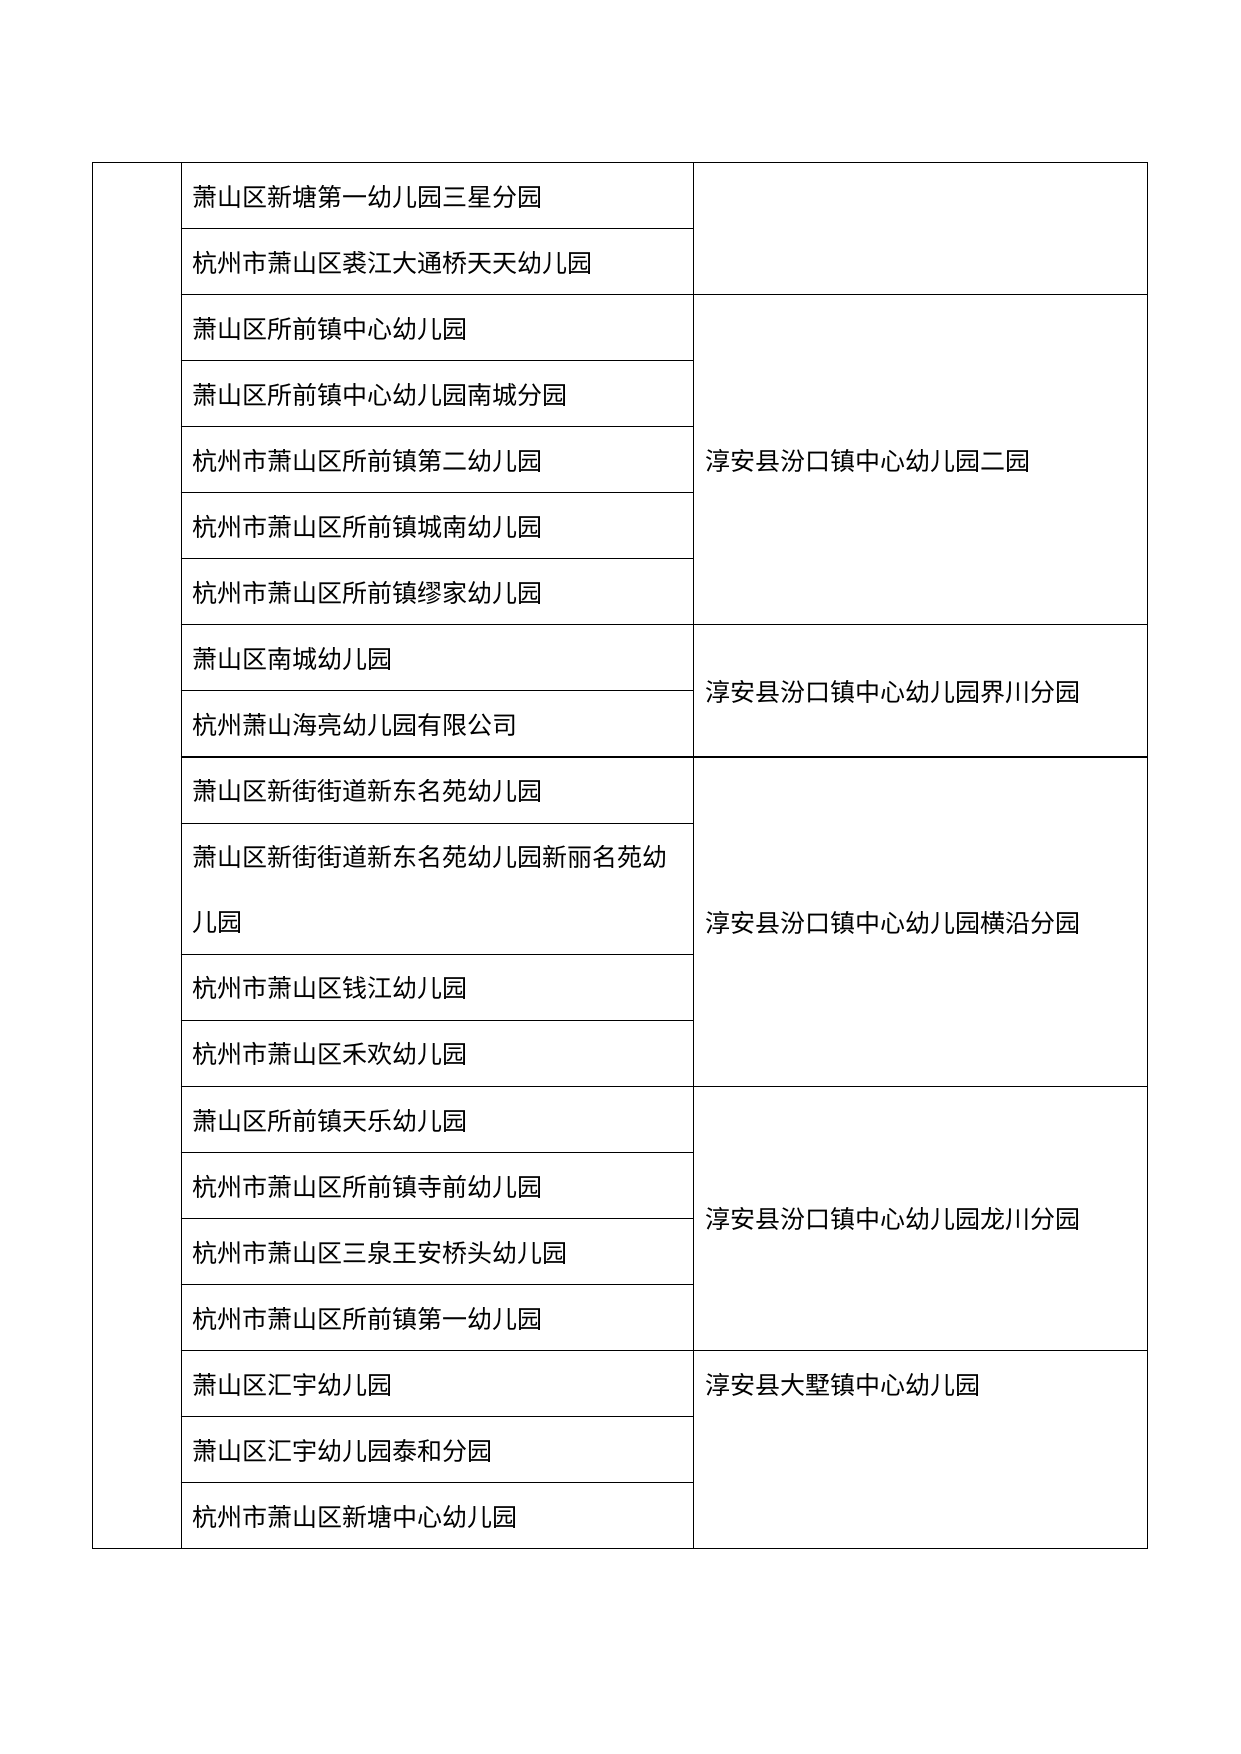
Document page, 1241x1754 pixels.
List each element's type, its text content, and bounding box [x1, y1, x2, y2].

table_cell 杭州市萧山区裘江大通桥天天幼儿园 [182, 229, 693, 294]
table_cell 淳安县汾口镇中心幼儿园龙川分园 [694, 1087, 1147, 1350]
table_cell 杭州市萧山区所前镇寺前幼儿园 [182, 1153, 693, 1218]
table_cell 杭州萧山海亮幼儿园有限公司 [182, 691, 693, 756]
table_cell 杭州市萧山区所前镇第一幼儿园 [182, 1285, 693, 1350]
table_cell 萧山区汇宇幼儿园 [182, 1351, 693, 1416]
table_cell 杭州市萧山区所前镇第二幼儿园 [182, 427, 693, 492]
table_cell 淳安县大墅镇中心幼儿园 [694, 1351, 1147, 1548]
table_cell 萧山区新街街道新东名苑幼儿园新丽名苑幼儿园 [182, 824, 693, 953]
table_cell 萧山区新塘第一幼儿园三星分园 [182, 163, 693, 228]
table_cell 萧山区所前镇中心幼儿园 [182, 295, 693, 360]
table_cell 杭州市萧山区所前镇城南幼儿园 [182, 493, 693, 558]
table_cell 杭州市萧山区新塘中心幼儿园 [182, 1483, 693, 1548]
table_cell 萧山区南城幼儿园 [182, 625, 693, 690]
table_cell 杭州市萧山区禾欢幼儿园 [182, 1021, 693, 1086]
table_cell 淳安县汾口镇中心幼儿园横沿分园 [694, 758, 1147, 1086]
table_cell 淳安县汾口镇中心幼儿园界川分园 [694, 625, 1147, 756]
table_cell 萧山区新街街道新东名苑幼儿园 [182, 758, 693, 822]
table_cell 淳安县汾口镇中心幼儿园二园 [694, 295, 1147, 624]
table_cell 萧山区汇宇幼儿园泰和分园 [182, 1417, 693, 1482]
table_cell 杭州市萧山区所前镇缪家幼儿园 [182, 559, 693, 624]
table_cell 萧山区所前镇天乐幼儿园 [182, 1087, 693, 1152]
table_cell 杭州市萧山区钱江幼儿园 [182, 955, 693, 1019]
table_cell 萧山区所前镇中心幼儿园南城分园 [182, 361, 693, 426]
table_cell 杭州市萧山区三泉王安桥头幼儿园 [182, 1219, 693, 1284]
